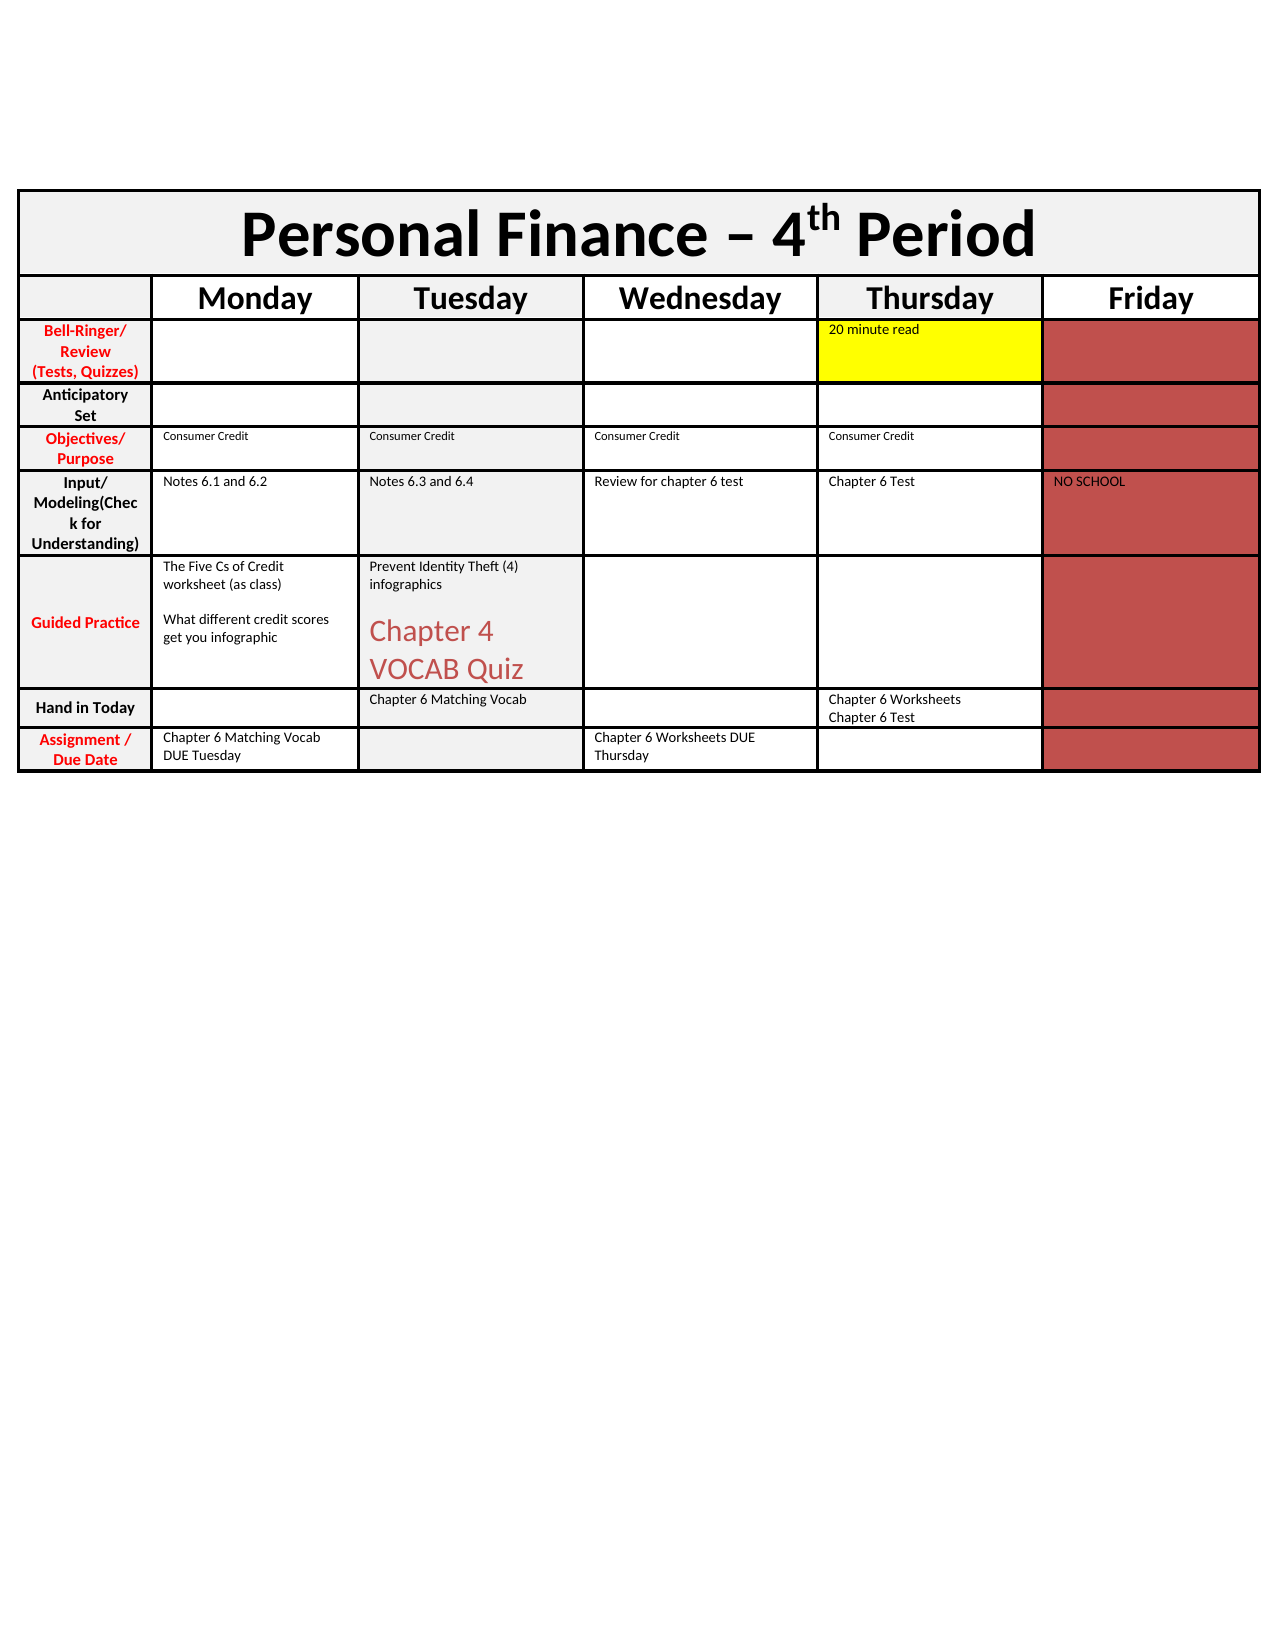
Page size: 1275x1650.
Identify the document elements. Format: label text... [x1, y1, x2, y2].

table_cell Chapter 6 Matching Vocab [360, 690, 582, 726]
table_cell Friday [1044, 277, 1258, 317]
table_cell Anticipatory Set [20, 385, 150, 425]
table_cell Monday [153, 277, 357, 317]
table_cell Consumer Credit [360, 428, 582, 469]
table_cell [1044, 690, 1258, 726]
table_cell Notes 6.1 and 6.2 [153, 472, 357, 554]
table_cell Chapter 6 Matching Vocab DUE Tuesday [153, 729, 357, 769]
table_cell Chapter 6 Worksheets Chapter 6 Test [819, 690, 1041, 726]
table_cell [585, 690, 816, 726]
table_cell [153, 385, 357, 425]
table_cell Input/Modeling(Check for Understanding) [20, 472, 150, 554]
table_cell Tuesday [360, 277, 582, 317]
table_cell Prevent Identity Theft (4) infographics Chapter 4 VOCAB Quiz [360, 557, 582, 687]
table_cell Chapter 6 Worksheets DUE Thursday [585, 729, 816, 769]
table_cell The Five Cs of Credit worksheet (as class) What different credit scores get you infographic [153, 557, 357, 687]
table_cell [1044, 557, 1258, 687]
table_cell [360, 321, 582, 381]
table_cell Chapter 6 Test [819, 472, 1041, 554]
table_cell Guided Practice [20, 557, 150, 687]
table_cell Thursday [819, 277, 1041, 317]
table_cell [819, 557, 1041, 687]
table_cell [153, 321, 357, 381]
table_cell Notes 6.3 and 6.4 [360, 472, 582, 554]
table_cell [360, 385, 582, 425]
table_cell NO SCHOOL [1044, 472, 1258, 554]
table_cell 20 minute read [819, 321, 1041, 381]
table_header Personal Finance – 4th Period [20, 192, 1258, 273]
table_cell Consumer Credit [819, 428, 1041, 469]
table_cell [819, 729, 1041, 769]
table_cell [1044, 321, 1258, 381]
table_cell [1044, 729, 1258, 769]
table_cell Review for chapter 6 test [585, 472, 816, 554]
table_cell [360, 729, 582, 769]
table_cell Hand in Today [20, 690, 150, 726]
table_cell [585, 557, 816, 687]
table_cell Assignment / Due Date [20, 729, 150, 769]
table_cell [153, 690, 357, 726]
table_cell Consumer Credit [585, 428, 816, 469]
table_cell Bell-Ringer/Review (Tests, Quizzes) [20, 321, 150, 381]
table_cell [585, 385, 816, 425]
table_cell Consumer Credit [153, 428, 357, 469]
table_cell [20, 277, 150, 317]
table_cell [585, 321, 816, 381]
table_cell [1044, 385, 1258, 425]
table_cell Objectives/ Purpose [20, 428, 150, 469]
table_cell [819, 385, 1041, 425]
table_cell [1044, 428, 1258, 469]
table_cell Wednesday [585, 277, 816, 317]
